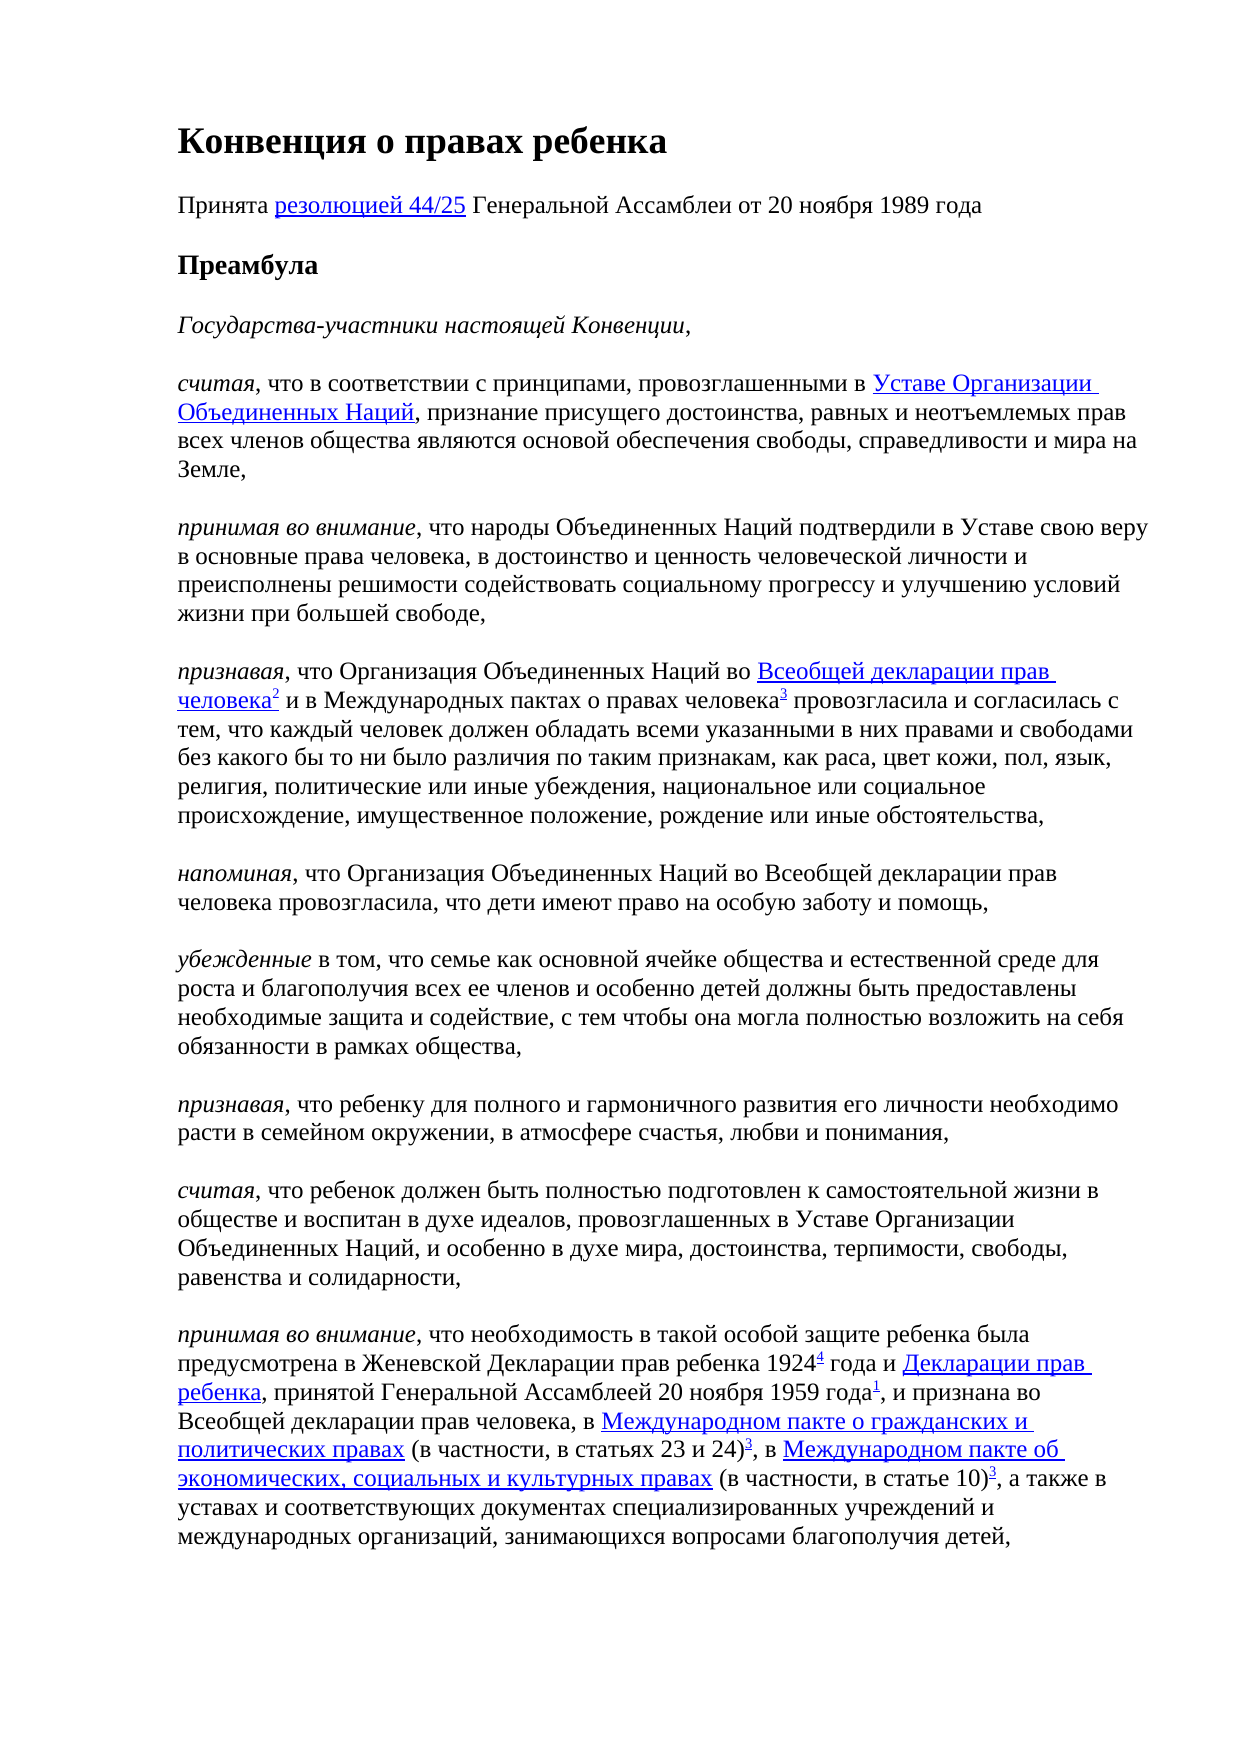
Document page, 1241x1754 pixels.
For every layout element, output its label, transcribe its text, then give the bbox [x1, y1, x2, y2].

text убежденные в том, что семье как основной ячейке общества и естественной среде для роста и благополучия всех ее членов и особенно детей должны быть предоставлены необходимые защита и содействие, с тем чтобы она могла полностью возложить на себя обязанности в рамках общества, [177, 944, 1152, 1059]
text считая, что в соответствии с принципами, провозглашенными в Уставе Организации Объединенных Наций, признание присущего достоинства, равных и неотъемлемых прав всех членов общества являются основой обеспечения свободы, справедливости и мира на Земле, [177, 368, 1152, 483]
text Преамбула [177, 248, 1152, 281]
text напоминая, что Организация Объединенных Наций во Всеобщей декларации прав человека провозгласила, что дети имеют право на особую заботу и помощь, [177, 858, 1152, 915]
text считая, что ребенок должен быть полностью подготовлен к самостоятельной жизни в обществе и воспитан в духе идеалов, провозглашенных в Уставе Организации Объединенных Наций, и особенно в духе мира, достоинства, терпимости, свободы, равенства и солидарности, [177, 1175, 1152, 1290]
text Принята резолюцией 44/25 Генеральной Ассамблеи от 20 ноября 1989 года [177, 190, 1152, 219]
text принимая во внимание, что необходимость в такой особой защите ребенка была предусмотрена в Женевской Декларации прав ребенка 19244 года и Декларации прав ребенка, принятой Генеральной Ассамблеей 20 ноября 1959 года1, и признана во Всеобщей декларации прав человека, в Международном пакте о гражданских и политических правах (в частности, в статьях 23 и 24)3, в Международном пакте об экономических, социальных и культурных правах (в частности, в статье 10)3, а также в уставах и соответствующих документах специализированных учреждений и международных организаций, занимающихся вопросами благополучия детей, [177, 1319, 1152, 1549]
text признавая, что Организация Объединенных Наций во Всеобщей декларации прав человека2 и в Международных пактах о правах человека3 провозгласила и согласилась с тем, что каждый человек должен обладать всеми указанными в них правами и свободами без какого бы то ни было различия по таким признакам, как раса, цвет кожи, пол, язык, религия, политические или иные убеждения, национальное или социальное происхождение, имущественное положение, рождение или иные обстоятельства, [177, 656, 1152, 829]
text принимая во внимание, что народы Объединенных Наций подтвердили в Уставе свою веру в основные права человека, в достоинство и ценность человеческой личности и преисполнены решимости содействовать социальному прогрессу и улучшению условий жизни при большей свободе, [177, 512, 1152, 627]
text признавая, что ребенку для полного и гармоничного развития его личности необходимо расти в семейном окружении, в атмосфере счастья, любви и понимания, [177, 1089, 1152, 1146]
text Государства-участники настоящей Конвенции, [177, 310, 1152, 339]
text Конвенция о правах ребенка [177, 118, 1152, 161]
